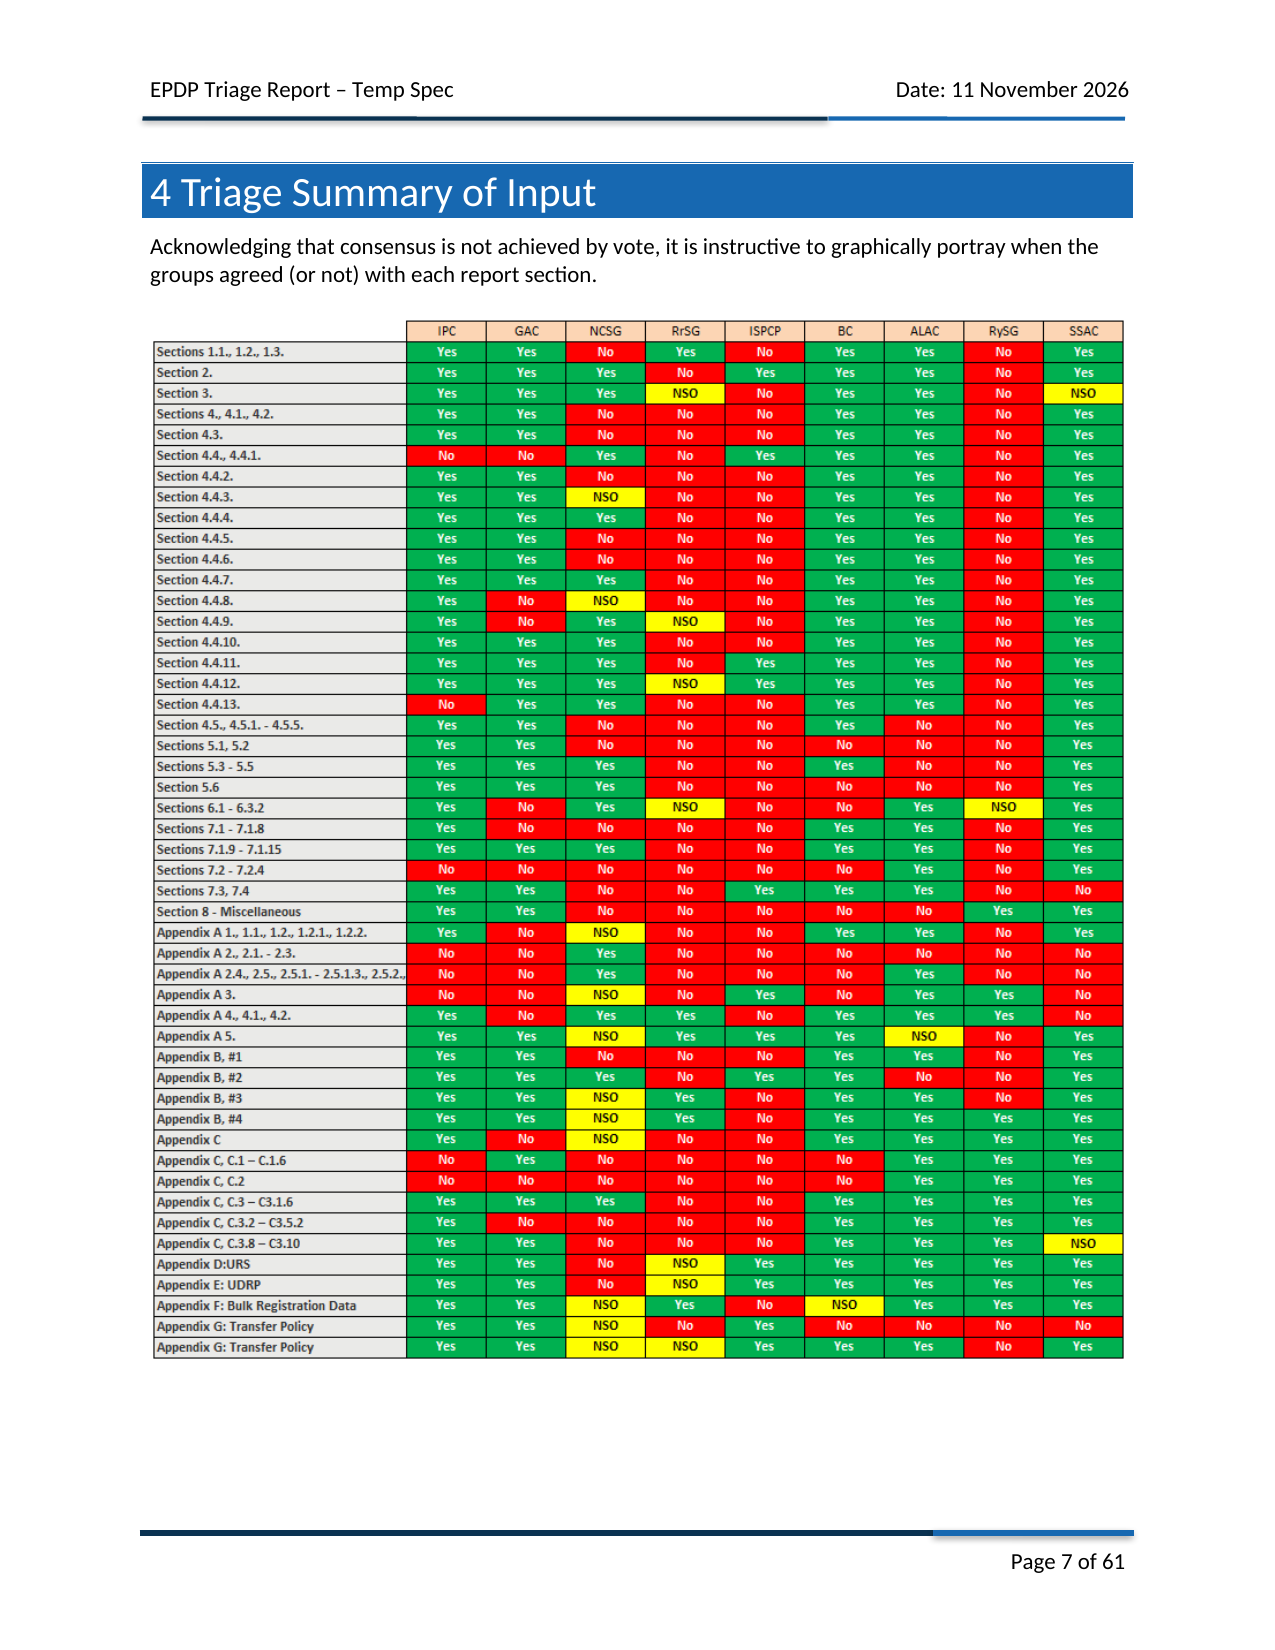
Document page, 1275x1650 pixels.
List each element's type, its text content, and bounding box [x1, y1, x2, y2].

subtitle Triage Summary of Input [142, 164, 1133, 218]
text Acknowledging that consensus is not achieved by vote, it is instructive to graphically portray when the groups agreed (or not) with each report section. [150, 232, 1125, 288]
picture [150, 316, 1125, 1361]
